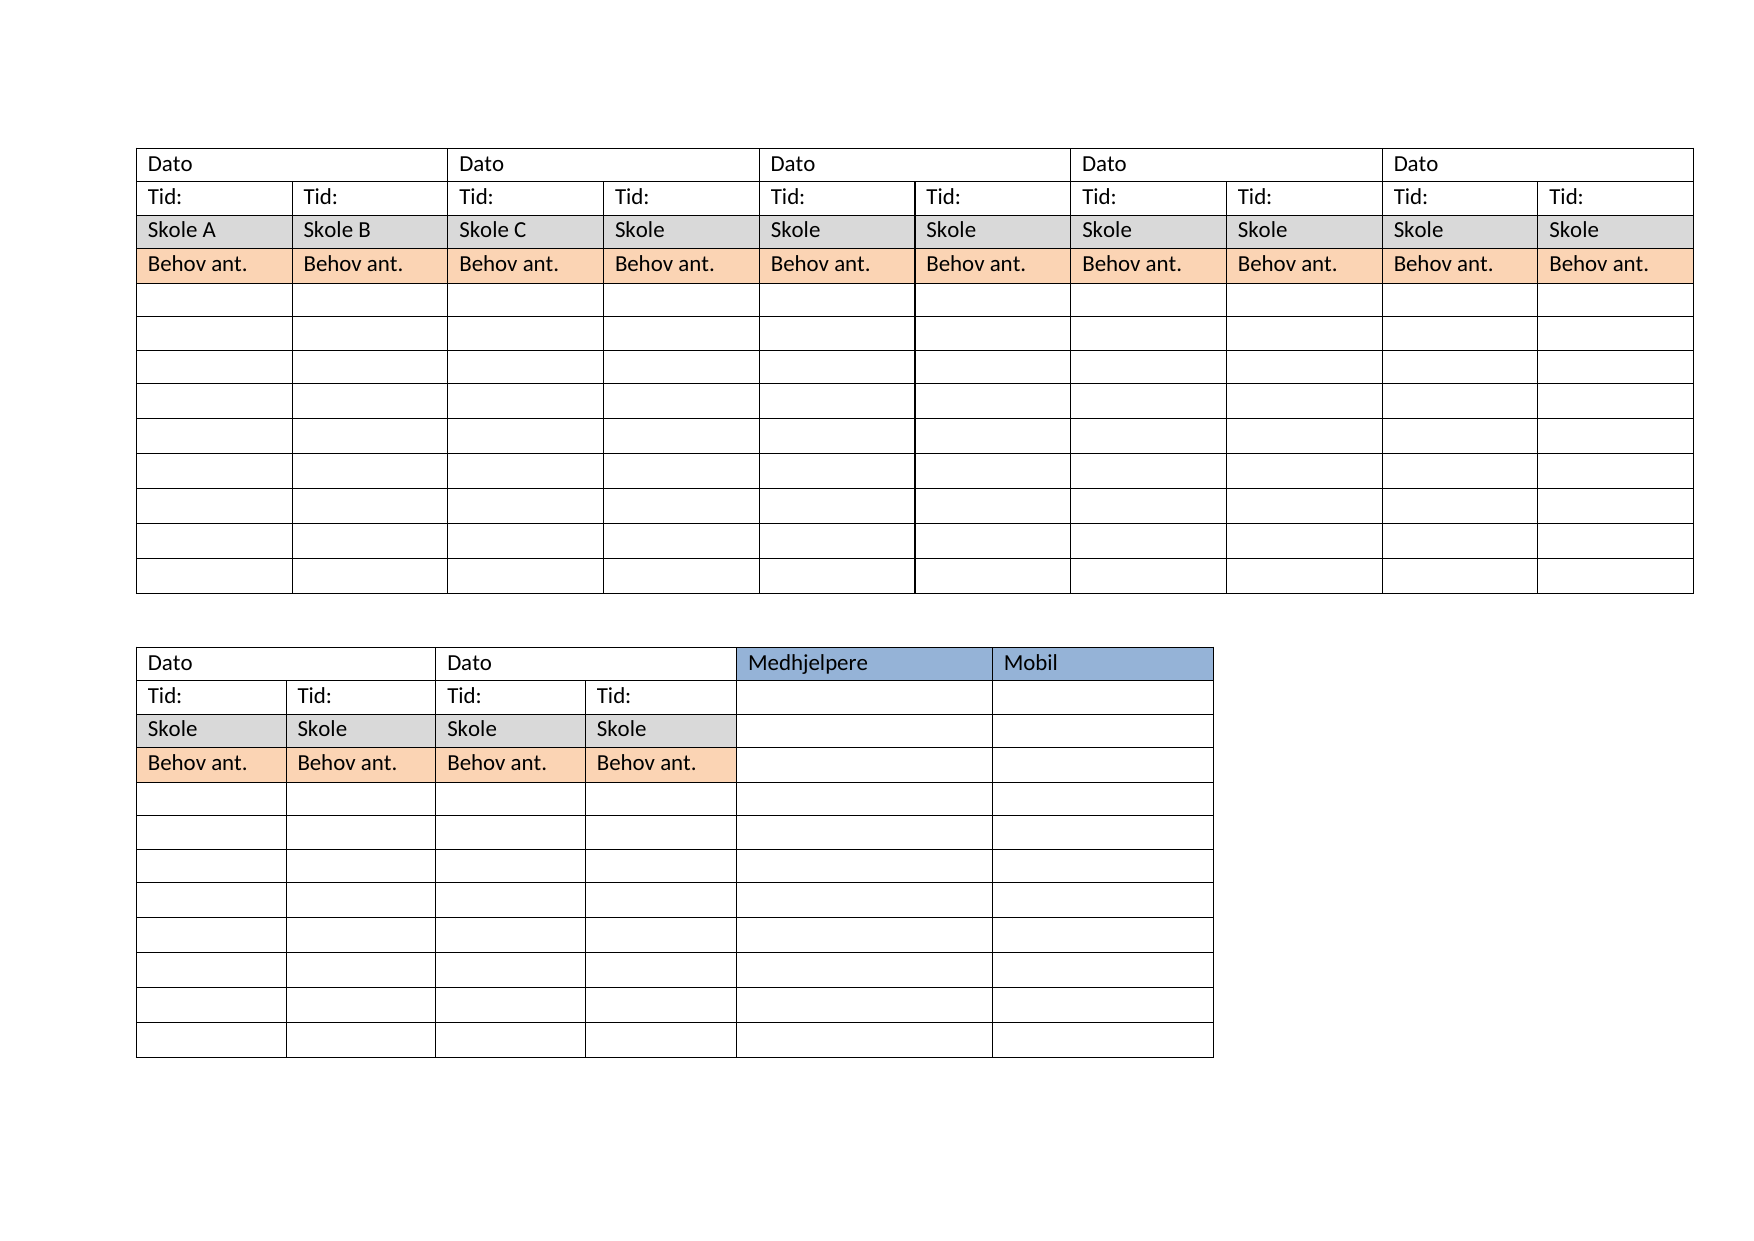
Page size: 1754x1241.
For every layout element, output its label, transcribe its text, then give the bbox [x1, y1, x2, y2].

table_cell [287, 918, 435, 952]
table_cell [1071, 384, 1226, 418]
table_cell Skole [287, 715, 435, 747]
table_cell [760, 454, 914, 488]
table_cell [1383, 524, 1537, 558]
table_cell [137, 816, 286, 849]
table_cell [1383, 384, 1537, 418]
table_cell Behov ant. [1383, 249, 1537, 283]
table_cell [137, 953, 286, 987]
table_cell [993, 1023, 1213, 1057]
table_cell [737, 850, 992, 882]
table_cell [604, 489, 759, 523]
table_cell [137, 454, 292, 488]
table_cell [760, 384, 914, 418]
table_cell Tid: [1383, 182, 1537, 214]
table_cell [287, 988, 435, 1022]
table_cell Skole [137, 715, 286, 747]
table_cell Skole [916, 216, 1070, 248]
table_cell [737, 988, 992, 1022]
table_cell [293, 384, 447, 418]
table_cell [1227, 524, 1382, 558]
table_cell [436, 816, 585, 849]
table_cell [436, 953, 585, 987]
table_cell Skole C [448, 216, 603, 248]
table_cell [448, 454, 603, 488]
table_cell Behov ant. [760, 249, 914, 283]
table_cell [137, 850, 286, 882]
table_cell Skole [760, 216, 914, 248]
table_cell Tid: [586, 681, 736, 713]
table_cell [448, 419, 603, 453]
table_cell [586, 918, 736, 952]
table_cell Tid: [137, 182, 292, 214]
table_cell [448, 317, 603, 350]
table_cell [137, 419, 292, 453]
table_cell [1538, 351, 1693, 383]
table_cell Skole [1227, 216, 1382, 248]
table_cell [436, 850, 585, 882]
table_cell [1538, 524, 1693, 558]
table_cell Behov ant. [436, 748, 585, 782]
table_cell [137, 489, 292, 523]
table_cell [1227, 384, 1382, 418]
table_cell [448, 559, 603, 592]
table_header Dato [1383, 149, 1693, 181]
table_cell [760, 559, 914, 592]
table_cell [604, 559, 759, 592]
table_cell Tid: [448, 182, 603, 214]
table_cell [737, 918, 992, 952]
table_cell [137, 883, 286, 917]
table_cell Tid: [604, 182, 759, 214]
table_cell [916, 419, 1070, 453]
table_cell [1383, 489, 1537, 523]
table_cell [993, 953, 1213, 987]
table_cell [293, 419, 447, 453]
table_cell Tid: [293, 182, 447, 214]
table_cell [436, 918, 585, 952]
table_cell Behov ant. [604, 249, 759, 283]
table_header Dato [448, 149, 759, 181]
table_cell Skole [436, 715, 585, 747]
table_cell Skole [1383, 216, 1537, 248]
table_cell [1383, 419, 1537, 453]
table_cell [760, 351, 914, 383]
table_cell [287, 816, 435, 849]
table_cell [1071, 419, 1226, 453]
table_cell [604, 419, 759, 453]
table_cell [436, 783, 585, 815]
table_cell [737, 715, 992, 747]
table_cell Tid: [1538, 182, 1693, 214]
table_cell [137, 351, 292, 383]
table_cell Behov ant. [137, 249, 292, 283]
table_cell [993, 988, 1213, 1022]
table_cell [448, 489, 603, 523]
table_cell [586, 1023, 736, 1057]
table_cell Tid: [760, 182, 914, 214]
table_header Medhjelpere [737, 648, 992, 680]
table_cell [916, 524, 1070, 558]
table_cell [604, 454, 759, 488]
table_cell Skole [1538, 216, 1693, 248]
table_cell [1227, 489, 1382, 523]
table_cell [737, 883, 992, 917]
table_cell [448, 384, 603, 418]
table_cell [604, 524, 759, 558]
table_cell [737, 1023, 992, 1057]
table_cell [760, 284, 914, 316]
table_cell [737, 681, 992, 713]
table_cell [993, 783, 1213, 815]
table_cell [1071, 489, 1226, 523]
table_cell [604, 284, 759, 316]
table_cell [993, 850, 1213, 882]
table_cell [1538, 317, 1693, 350]
table_cell [993, 681, 1213, 713]
table_cell [1538, 454, 1693, 488]
table_cell [448, 351, 603, 383]
table_cell [1383, 284, 1537, 316]
table_cell [760, 489, 914, 523]
table_cell [293, 559, 447, 592]
table_cell [1383, 454, 1537, 488]
table_cell [1071, 351, 1226, 383]
table_cell [137, 559, 292, 592]
table_cell [293, 454, 447, 488]
table_cell [137, 524, 292, 558]
table_cell [1071, 284, 1226, 316]
table_cell [737, 953, 992, 987]
table_cell [586, 883, 736, 917]
table_cell [993, 715, 1213, 747]
table_cell [916, 559, 1070, 592]
table_cell [1227, 351, 1382, 383]
table_cell [436, 988, 585, 1022]
table_cell [287, 850, 435, 882]
table_cell [604, 317, 759, 350]
table_cell [916, 284, 1070, 316]
table_cell Behov ant. [137, 748, 286, 782]
table_cell Behov ant. [287, 748, 435, 782]
table_cell [916, 489, 1070, 523]
table_cell Tid: [137, 681, 286, 713]
table_cell [287, 883, 435, 917]
table_cell [1538, 384, 1693, 418]
table_header Dato [1071, 149, 1382, 181]
table_cell [287, 783, 435, 815]
table_cell [586, 816, 736, 849]
table_cell [137, 783, 286, 815]
table_cell [760, 317, 914, 350]
table_cell [137, 918, 286, 952]
table_cell [993, 748, 1213, 782]
table_cell [604, 384, 759, 418]
table_cell [137, 1023, 286, 1057]
table_cell [137, 317, 292, 350]
table_cell [293, 284, 447, 316]
table_cell Tid: [1227, 182, 1382, 214]
table_cell [293, 524, 447, 558]
table_cell [916, 454, 1070, 488]
table_cell Skole B [293, 216, 447, 248]
table_cell [1538, 559, 1693, 592]
table_cell Behov ant. [1227, 249, 1382, 283]
table_header Mobil [993, 648, 1213, 680]
table_header Dato [436, 648, 736, 680]
table_cell [1227, 419, 1382, 453]
table_cell Behov ant. [448, 249, 603, 283]
table_cell [586, 850, 736, 882]
table_cell [137, 384, 292, 418]
table_cell Skole [1071, 216, 1226, 248]
table_cell Skole [604, 216, 759, 248]
table_cell [1071, 454, 1226, 488]
table_cell [586, 953, 736, 987]
table_cell [586, 783, 736, 815]
table_cell [916, 351, 1070, 383]
table_cell [436, 1023, 585, 1057]
table_cell [1383, 351, 1537, 383]
table_cell [1227, 284, 1382, 316]
table_cell Tid: [1071, 182, 1226, 214]
table_cell [1071, 317, 1226, 350]
table_cell [993, 883, 1213, 917]
table_cell [760, 524, 914, 558]
table_header Dato [137, 149, 447, 181]
table_cell [436, 883, 585, 917]
table_cell [916, 384, 1070, 418]
table_cell Behov ant. [586, 748, 736, 782]
table_cell [448, 524, 603, 558]
table_cell [293, 351, 447, 383]
table_cell [760, 419, 914, 453]
table_cell [1071, 524, 1226, 558]
table_cell [1227, 317, 1382, 350]
table_cell [293, 489, 447, 523]
table_cell [1383, 559, 1537, 592]
table_cell [448, 284, 603, 316]
table_cell [293, 317, 447, 350]
table_cell Tid: [436, 681, 585, 713]
table_cell [993, 816, 1213, 849]
table_cell [916, 317, 1070, 350]
table_cell [1227, 559, 1382, 592]
table_cell [737, 748, 992, 782]
table_cell [586, 988, 736, 1022]
table_cell [137, 988, 286, 1022]
table_cell [1071, 559, 1226, 592]
table_cell [287, 1023, 435, 1057]
table_cell Tid: [287, 681, 435, 713]
table_cell Behov ant. [1071, 249, 1226, 283]
table_cell [137, 284, 292, 316]
table_cell Skole A [137, 216, 292, 248]
table_cell [604, 351, 759, 383]
table_cell [287, 953, 435, 987]
table_cell [737, 816, 992, 849]
table_cell [1538, 489, 1693, 523]
table_cell Behov ant. [293, 249, 447, 283]
table_cell Behov ant. [916, 249, 1070, 283]
table_cell Tid: [916, 182, 1070, 214]
table_cell [1538, 419, 1693, 453]
table_header Dato [137, 648, 435, 680]
table_cell [1538, 284, 1693, 316]
table_cell Behov ant. [1538, 249, 1693, 283]
table_header Dato [760, 149, 1070, 181]
table_cell Skole [586, 715, 736, 747]
table_cell [993, 918, 1213, 952]
table_cell [1383, 317, 1537, 350]
table_cell [1227, 454, 1382, 488]
table_cell [737, 783, 992, 815]
